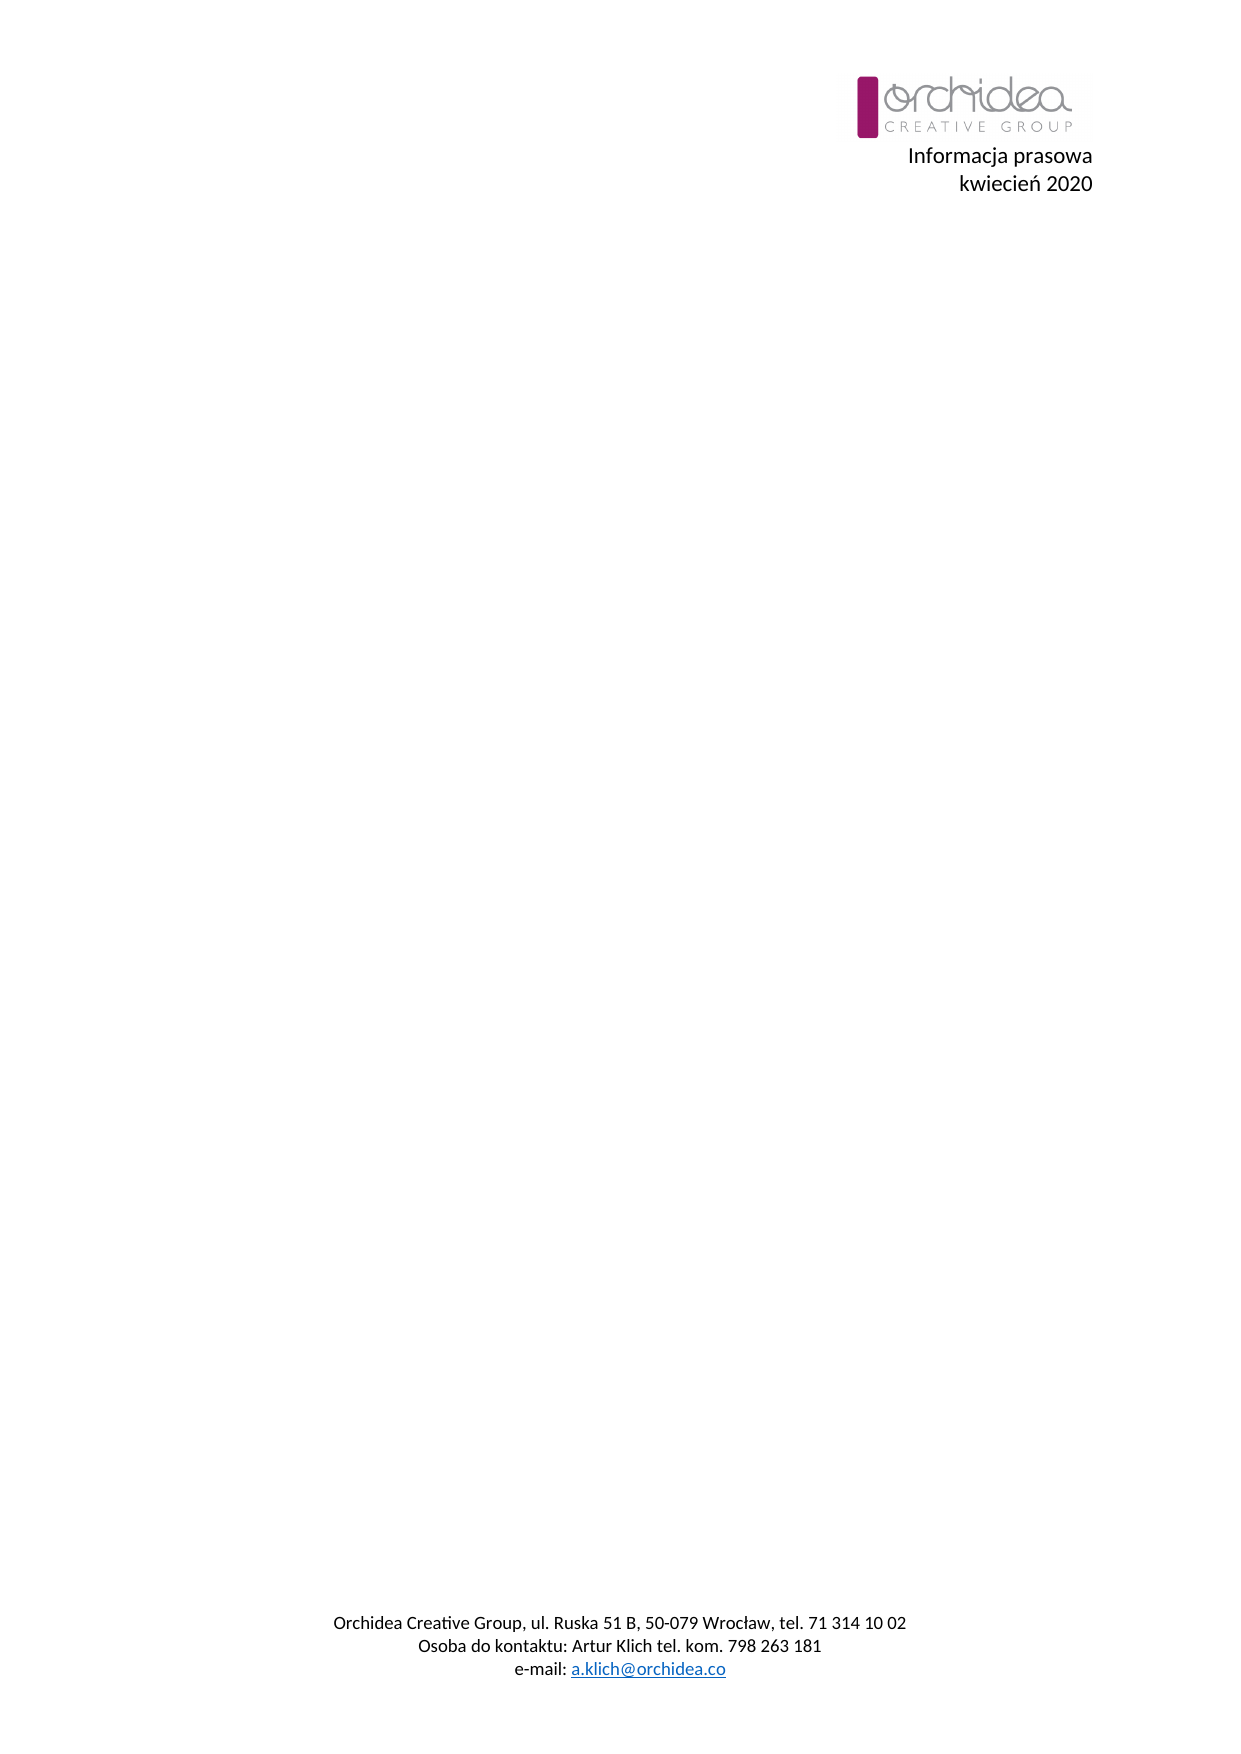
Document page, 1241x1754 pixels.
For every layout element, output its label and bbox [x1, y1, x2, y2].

picture [836, 73, 1093, 142]
